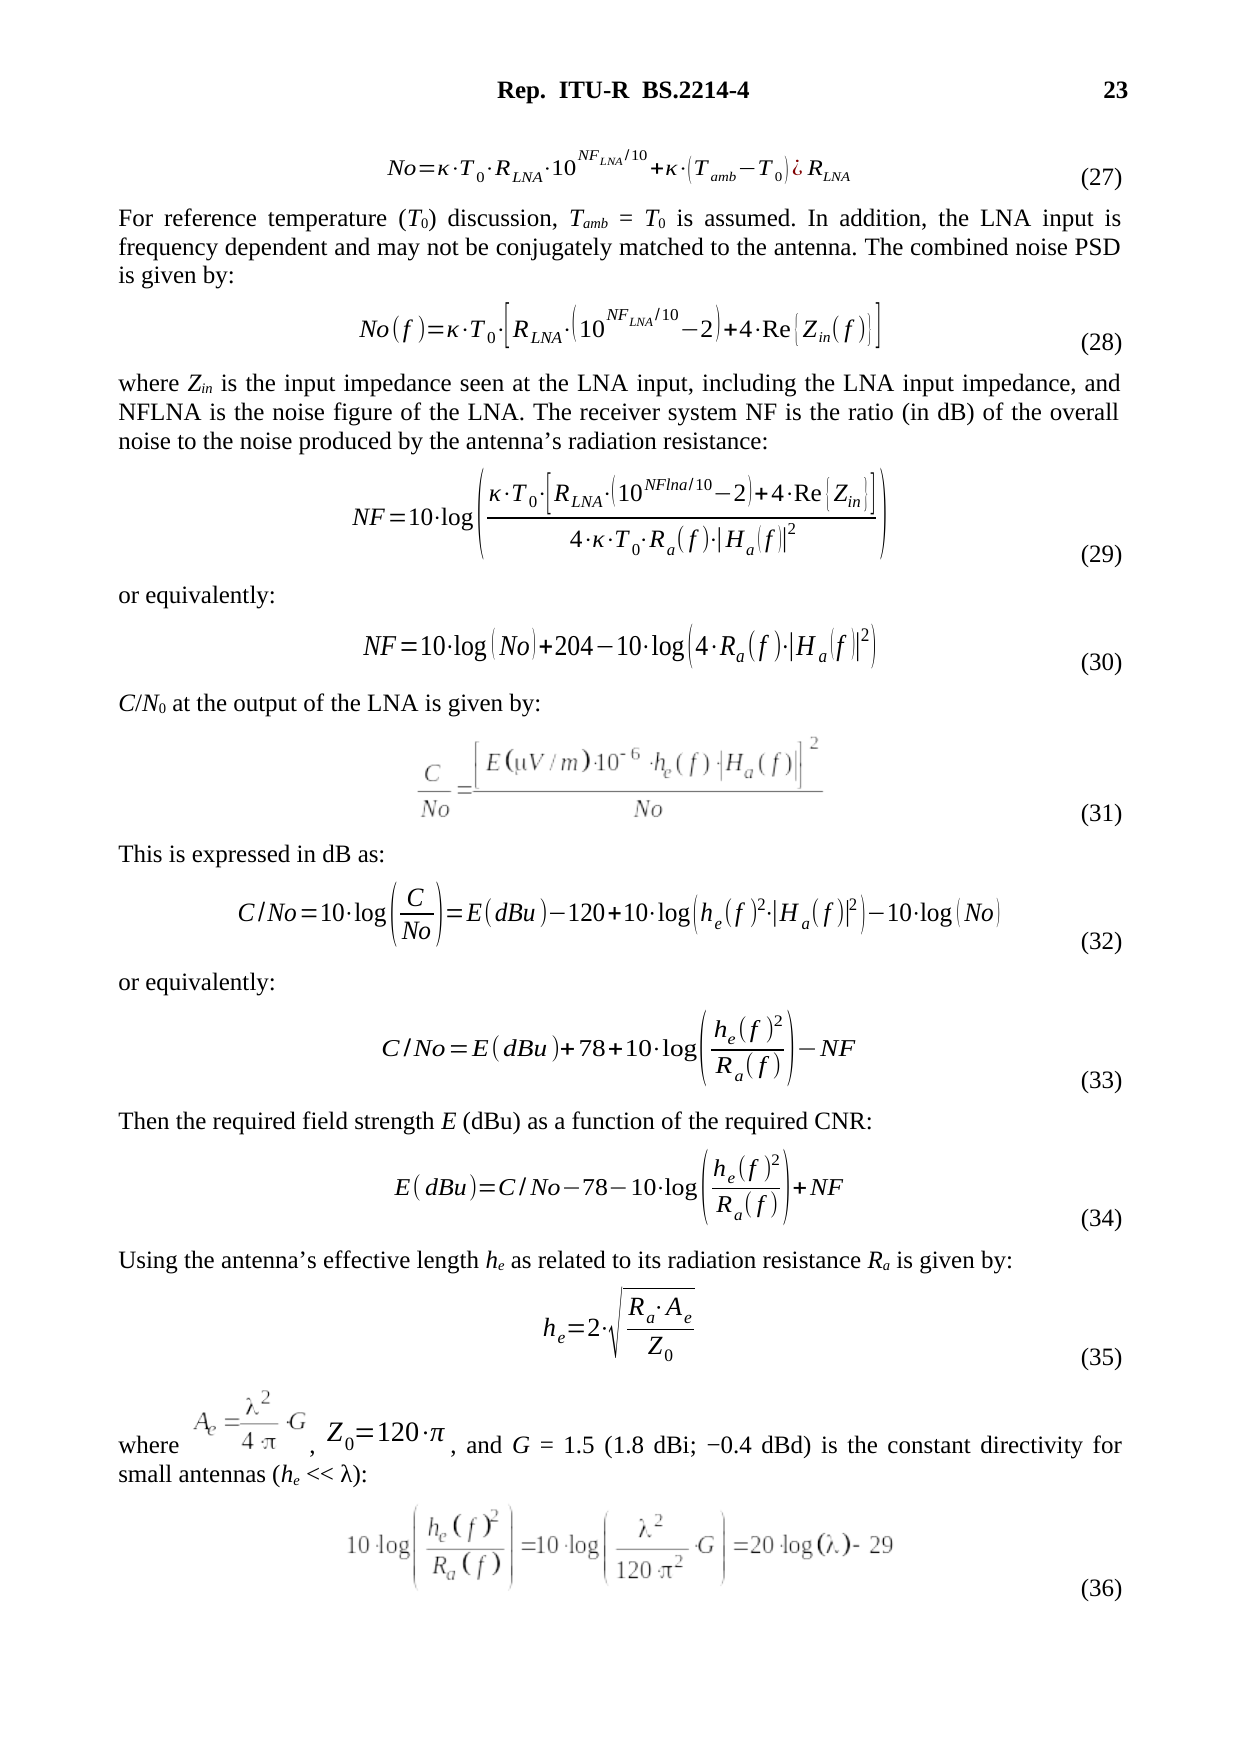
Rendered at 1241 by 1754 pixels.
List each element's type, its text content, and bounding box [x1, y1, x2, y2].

text (36) [118, 1501, 1122, 1601]
text (33) [118, 1008, 1122, 1093]
text (27) [118, 148, 1122, 191]
text or equivalently: [118, 967, 1122, 996]
text where , , and G = 1.5 (1.8 dBi; −0.4 dBd) is the constant directivity for small antennas (he << λ): [118, 1384, 1122, 1488]
text (34) [118, 1147, 1122, 1232]
text (35) [118, 1286, 1122, 1371]
text or equivalently: [118, 580, 1122, 609]
text (32) [118, 880, 1122, 954]
text Using the antenna’s effective length he as related to its radiation resistance Ra is given by: [118, 1245, 1122, 1273]
text C/N0 at the output of the LNA is given by: [118, 688, 1122, 717]
text (30) [118, 621, 1122, 675]
text This is expressed in dB as: [118, 839, 1122, 868]
text (28) [118, 302, 1122, 356]
text (31) [118, 729, 1122, 827]
text (29) [118, 467, 1122, 568]
text where Zin is the input impedance seen at the LNA input, including the LNA input impedance, and NFLNA is the noise figure of the LNA. The receiver system NF is the ratio (in dB) of the overall noise to the noise produced by the antenna’s radiation resistance: [118, 368, 1122, 454]
text For reference temperature (T0) discussion, Tamb = T0 is assumed. In addition, the LNA input is frequency dependent and may not be conjugately matched to the antenna. The combined noise PSD is given by: [118, 203, 1122, 289]
text Then the required field strength E (dBu) as a function of the required CNR: [118, 1106, 1122, 1135]
